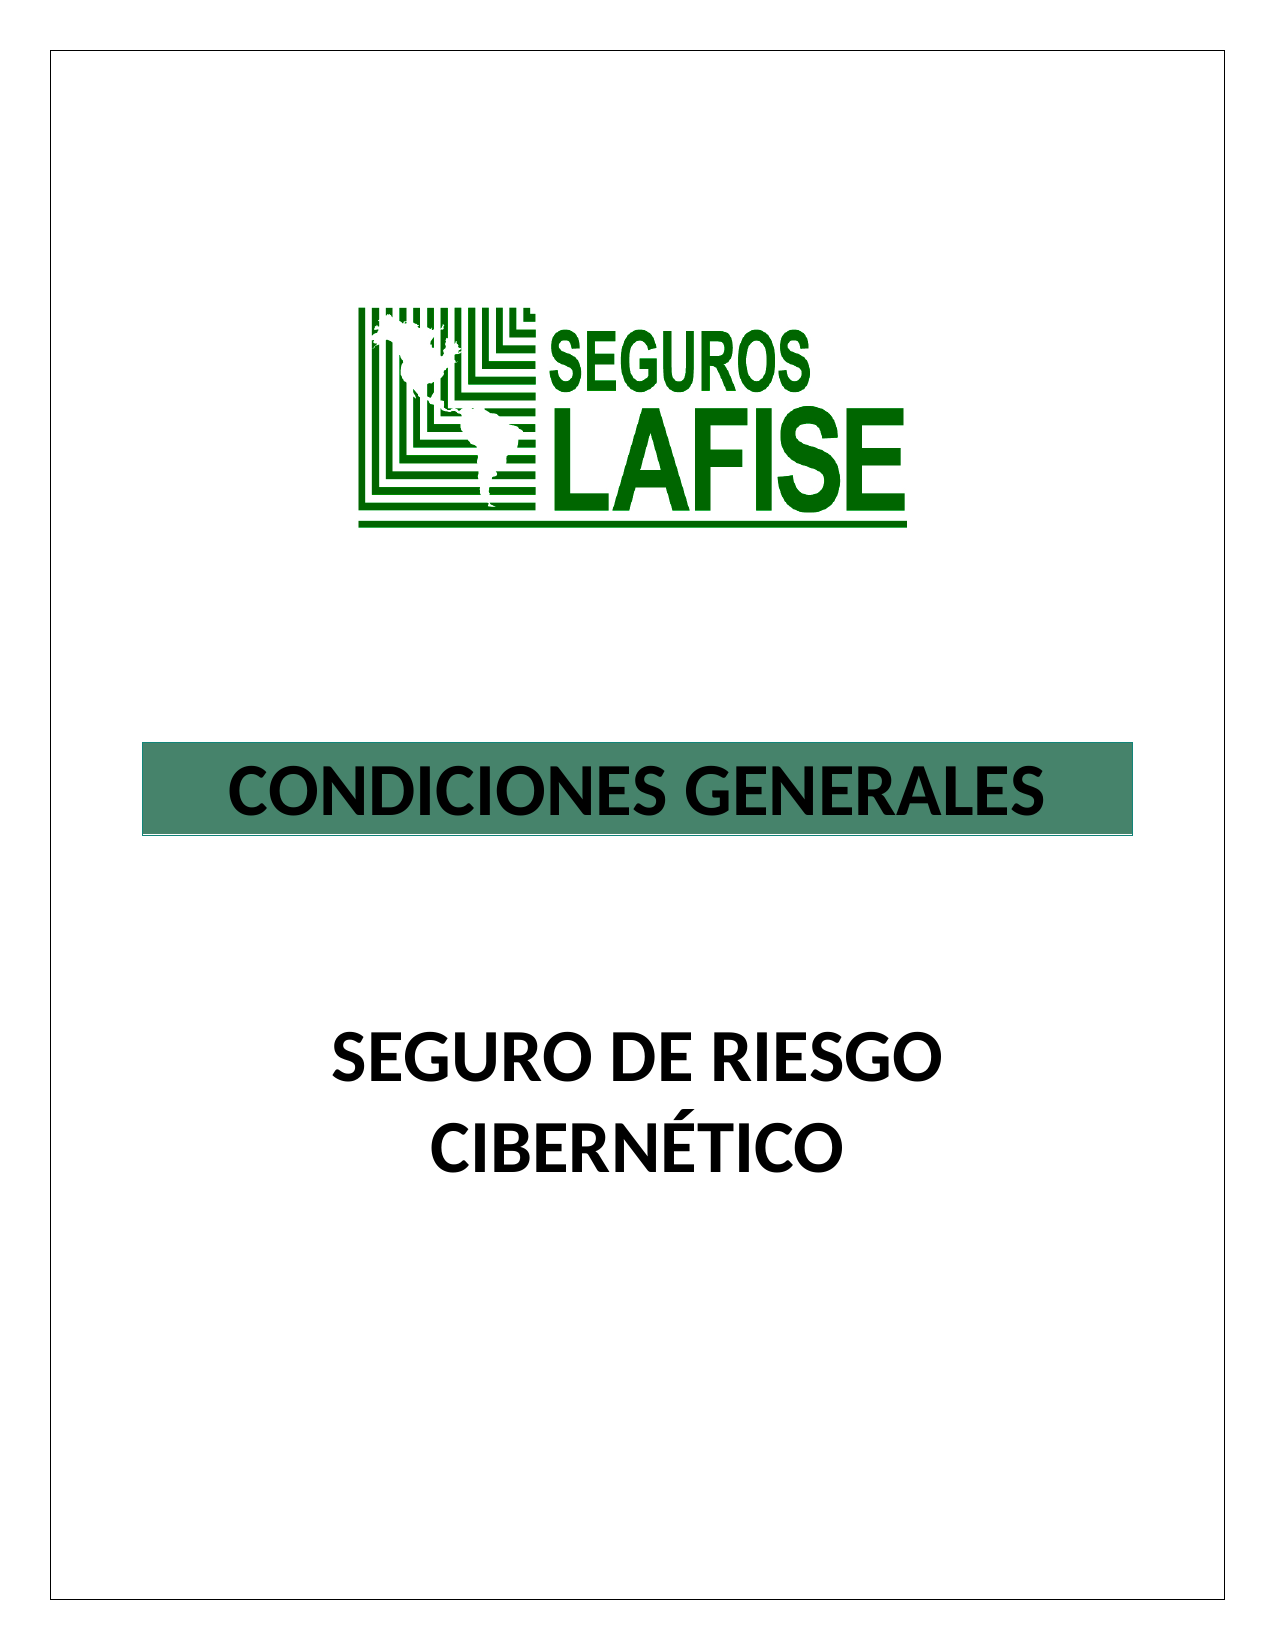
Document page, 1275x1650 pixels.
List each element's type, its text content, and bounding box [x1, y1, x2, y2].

text SEGURO DE RIESGO CIBERNÉTICO [150, 1008, 1125, 1191]
table_header CONDICIONES GENERALES [143, 743, 1132, 834]
picture [336, 283, 939, 575]
